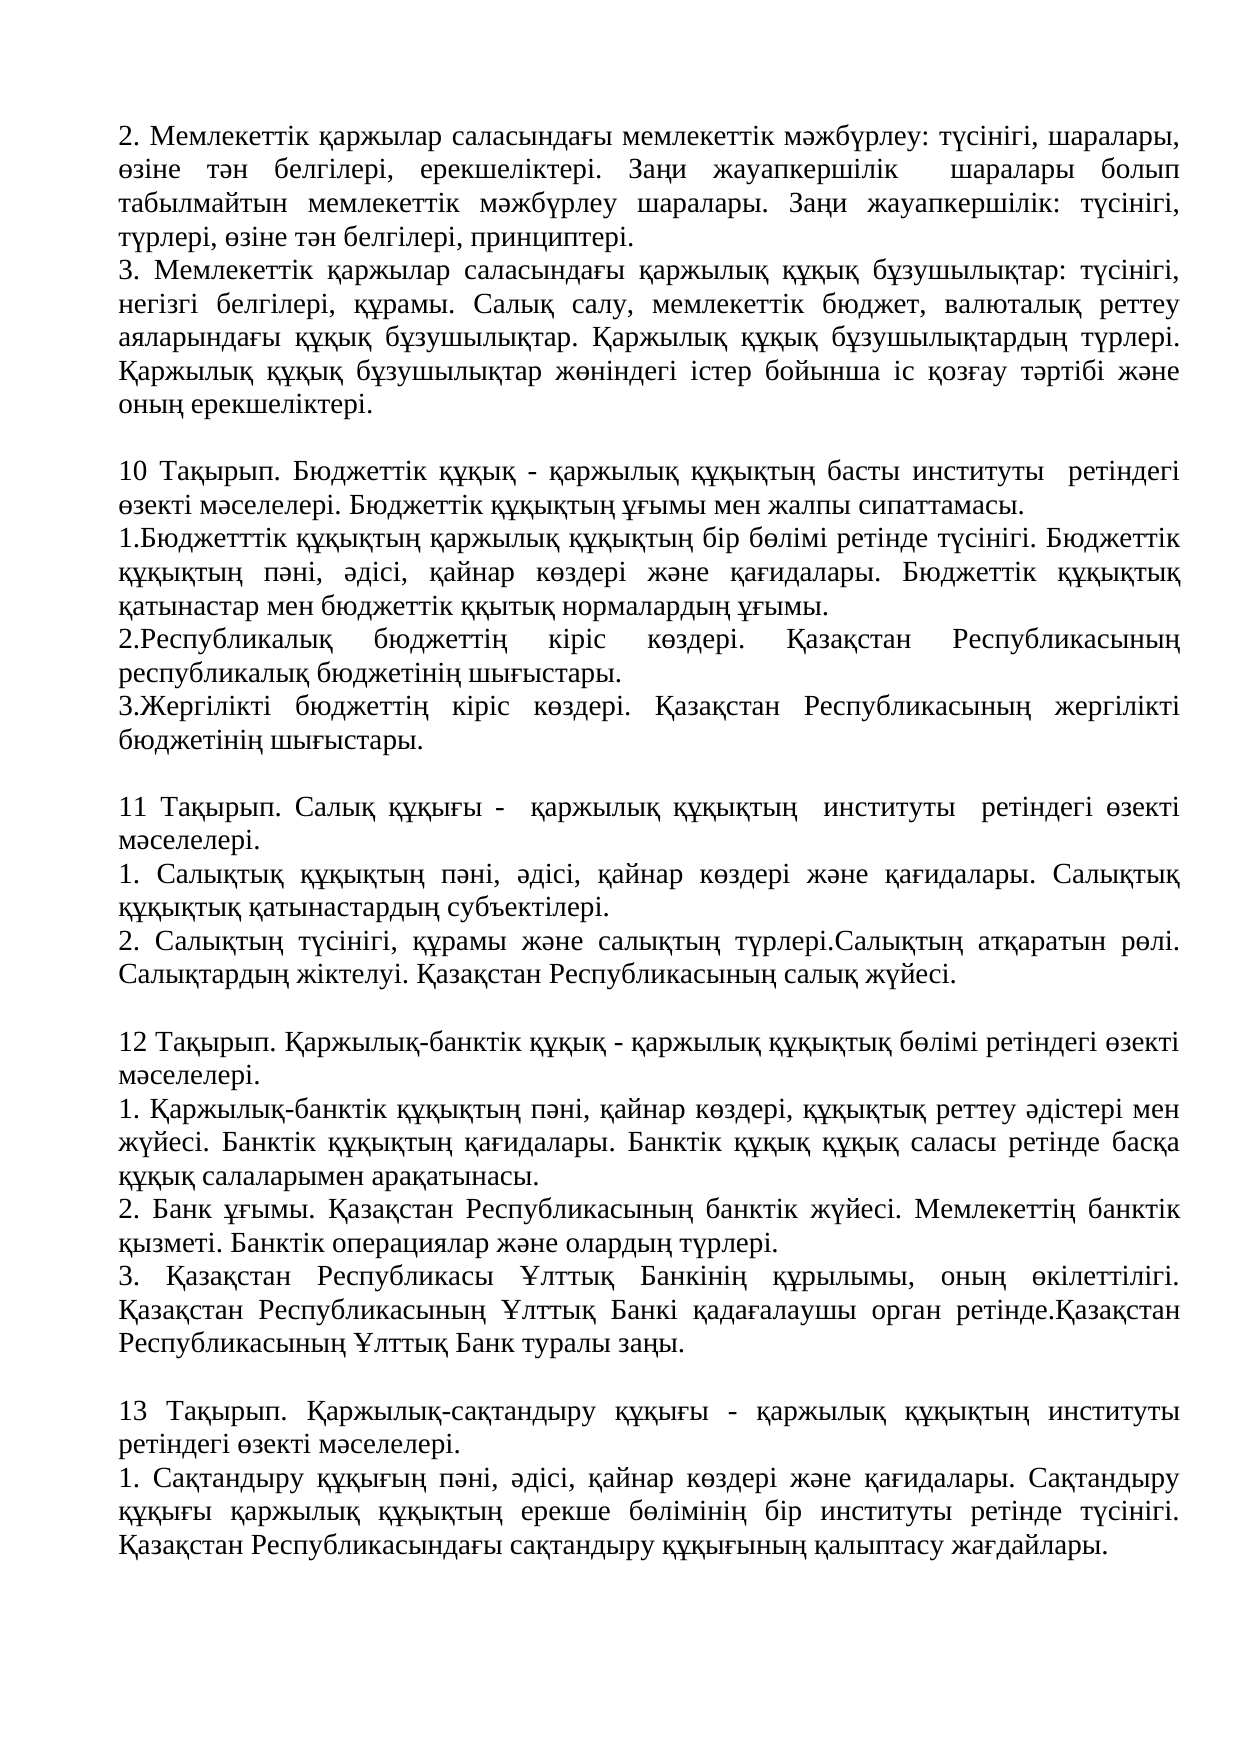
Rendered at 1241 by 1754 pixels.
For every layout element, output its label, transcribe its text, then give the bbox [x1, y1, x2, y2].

text 3.Жергілікті бюджеттің кіріс көздері. Қазақстан Республикасының жергілікті бюджетінің шығыстары. [118, 688, 1181, 755]
text 1. Салықтық құқықтың пәні, әдісі, қайнар көздері және қағидалары. Салықтық құқықтық қатынастардың субъектілері. [118, 856, 1181, 923]
text 1. Сақтандыру құқығың пәні, әдісі, қайнар көздері және қағидалары. Сақтандыру құқығы қаржылық құқықтың ерекше бөлімінің бір институты ретінде түсінігі. Қазақстан Республикасындағы сақтандыру құқығының қалыптасу жағдайлары. [118, 1460, 1181, 1560]
text 11 Тақырып. Салық құқығы - қаржылық құқықтың институты ретіндегі өзекті мәселелері. [118, 789, 1181, 856]
text 3. Қазақстан Республикасы Ұлттық Банкінің құрылымы, оның өкілеттілігі. Қазақстан Республикасының Ұлттық Банкі қадағалаушы орган ретінде.Қазақстан Республикасының Ұлттық Банк туралы заңы. [118, 1258, 1181, 1359]
text 12 Тақырып. Қаржылық-банктік құқық - қаржылық құқықтық бөлімі ретіндегі өзекті мәселелері. [118, 1024, 1181, 1091]
text 3. Мемлекеттік қаржылар саласындағы қаржылық құқық бұзушылықтар: түсінігі, негізгі белгілері, құрамы. Салық салу, мемлекеттік бюджет, валюталық реттеу аяларындағы құқық бұзушылықтар. Қаржылық құқық бұзушылықтардың түрлері. Қаржылық құқық бұзушылықтар жөніндегі істер бойынша іс қозғау тәртібі және оның ерекшеліктері. [118, 252, 1181, 420]
text 1.Бюджетттік құқықтың қаржылық құқықтың бір бөлімі ретінде түсінігі. Бюджеттік құқықтың пәні, әдісі, қайнар көздері және қағидалары. Бюджеттік құқықтық қатынастар мен бюджеттік ққытық нормалардың ұғымы. [118, 521, 1181, 621]
text 2. Банк ұғымы. Қазақстан Республикасының банктік жүйесі. Мемлекеттің банктік қызметі. Банктік операциялар және олардың түрлері. [118, 1191, 1181, 1258]
text 2. Салықтың түсінігі, құрамы және салықтың түрлері.Салықтың атқаратын рөлі. Салықтардың жіктелуі. Қазақстан Республикасының салық жүйесі. [118, 923, 1181, 990]
text 2.Республикалық бюджеттің кіріс көздері. Қазақстан Республикасының республикалық бюджетінің шығыстары. [118, 621, 1181, 688]
text 2. Мемлекеттік қаржылар саласындағы мемлекеттік мәжбүрлеу: түсінігі, шаралары, өзіне тән белгілері, ерекшеліктері. Заңи жауапкершілік шаралары болып табылмайтын мемлекеттік мәжбүрлеу шаралары. Заңи жауапкершілік: түсінігі, түрлері, өзіне тән белгілері, принциптері. [118, 118, 1181, 252]
text 13 Тақырып. Қаржылық-сақтандыру құқығы - қаржылық құқықтың институты ретіндегі өзекті мәселелері. [118, 1393, 1181, 1460]
text 1. Қаржылық-банктік құқықтың пәні, қайнар көздері, құқықтық реттеу әдістері мен жүйесі. Банктік құқықтың қағидалары. Банктік құқық құқық саласы ретінде басқа құқық салаларымен арақатынасы. [118, 1091, 1181, 1191]
text 10 Тақырып. Бюджеттік құқық - қаржылық құқықтың басты институты ретіндегі өзекті мәселелері. Бюджеттік құқықтың ұғымы мен жалпы сипаттамасы. [118, 453, 1181, 521]
